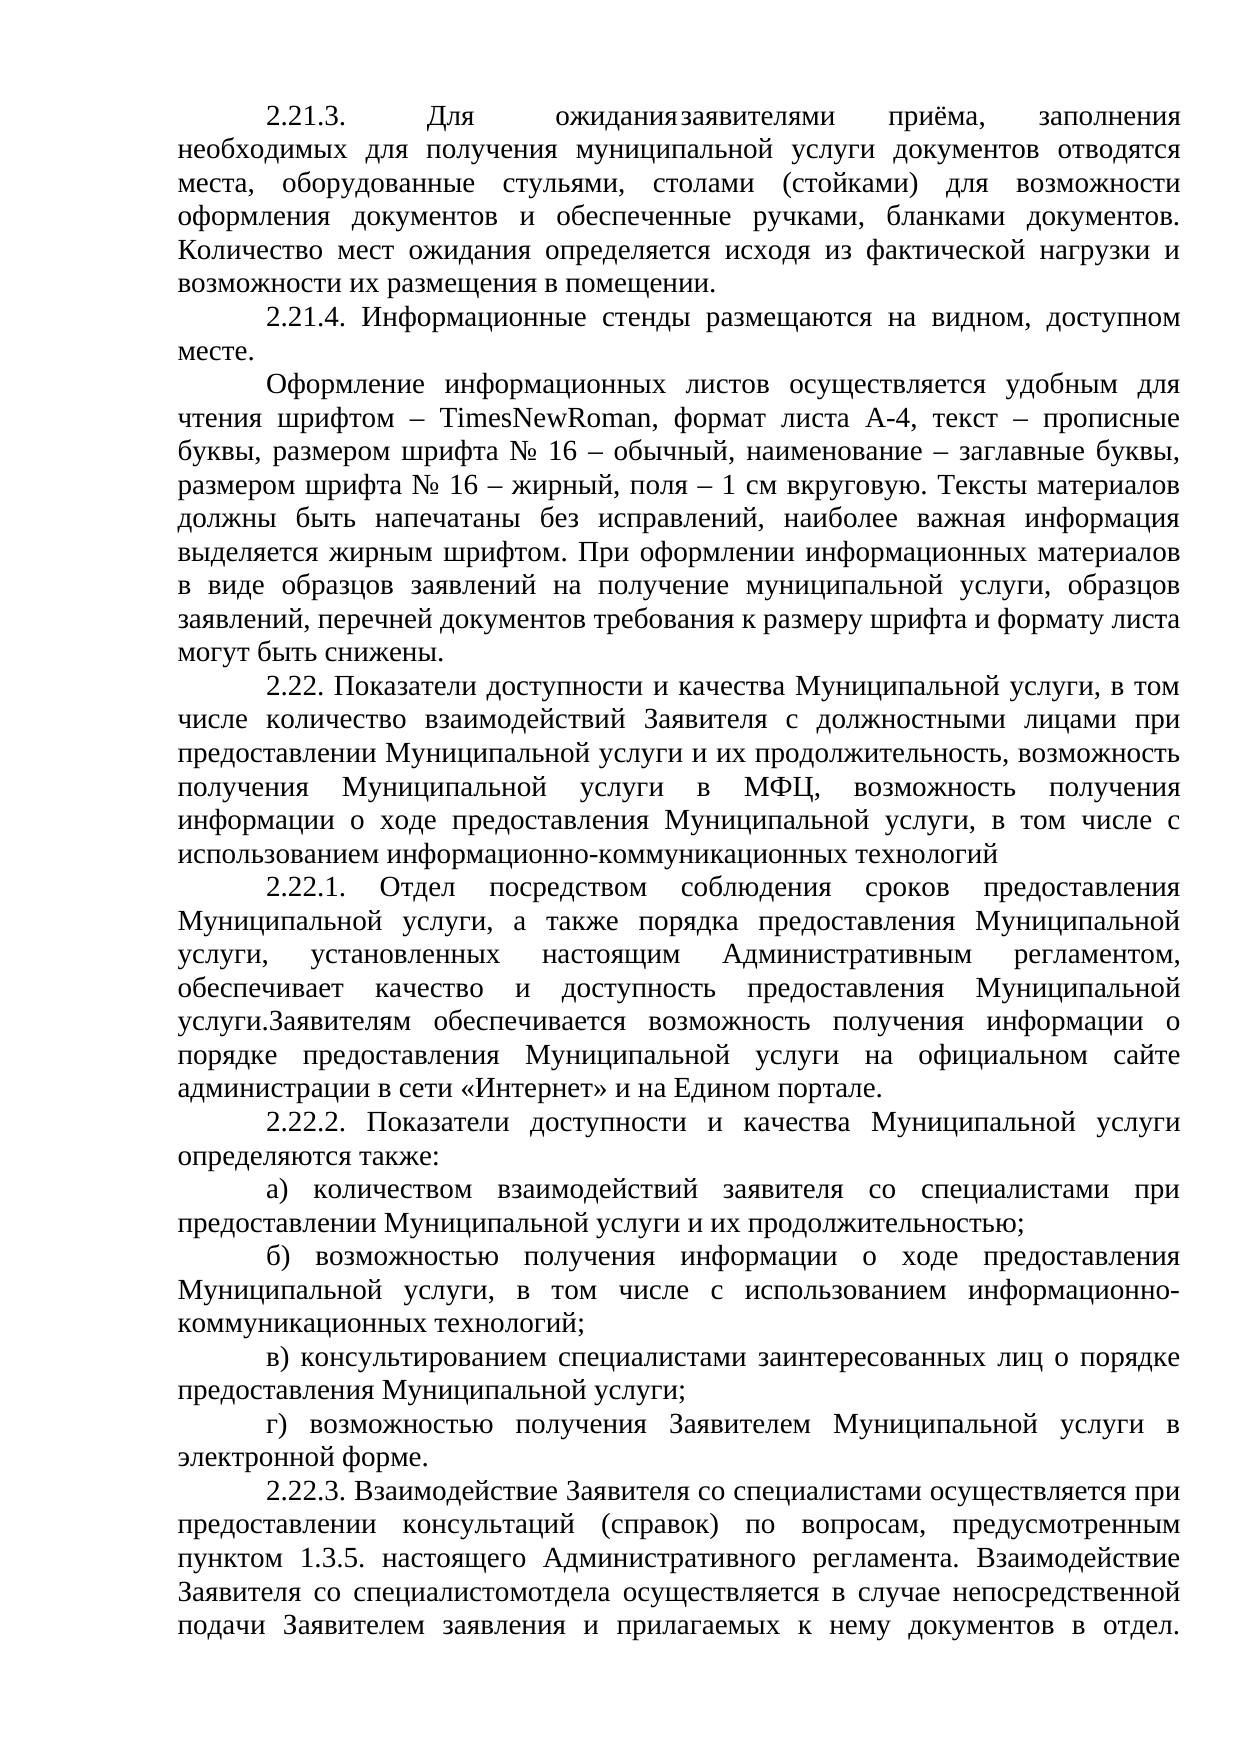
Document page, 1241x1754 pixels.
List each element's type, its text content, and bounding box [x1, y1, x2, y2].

text в) консультированием специалистами заинтересованных лиц о порядке предоставления Муниципальной услуги; [177, 1339, 1181, 1406]
text 2.22.2. Показатели доступности и качества Муниципальной услуги определяются также: [177, 1104, 1181, 1171]
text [177, 1473, 1181, 1641]
text 2.21.3. Для ожидания заявителями приёма, заполнения необходимых для получения муниципальной услуги документов отводятся места, оборудованные стульями, столами (стойками) для возможности оформления документов и обеспеченные ручками, бланками документов. Количество мест ожидания определяется исходя из фактической нагрузки и возможности их размещения в помещении. [177, 98, 1181, 299]
text 2.21.4. Информационные стенды размещаются на видном, доступном месте. [177, 299, 1181, 366]
text Оформление информационных листов осуществляется удобным для чтения шрифтом – TimesNewRoman, формат листа А-4, текст – прописные буквы, размером шрифта № 16 – обычный, наименование – заглавные буквы, размером шрифта № 16 – жирный, поля – вкруговую. Тексты материалов должны быть напечатаны без исправлений, наиболее важная информация выделяется жирным шрифтом. При оформлении информационных материалов в виде образцов заявлений на получение муниципальной услуги, образцов заявлений, перечней документов требования к размеру шрифта и формату листа могут быть снижены. [177, 366, 1181, 668]
text а) количеством взаимодействий заявителя со специалистами при предоставлении Муниципальной услуги и их продолжительностью; [177, 1171, 1181, 1238]
text 2.22. Показатели доступности и качества Муниципальной услуги, в том числе количество взаимодействий Заявителя с должностными лицами при предоставлении Муниципальной услуги и их продолжительность, возможность получения Муниципальной услуги в МФЦ, возможность получения информации о ходе предоставления Муниципальной услуги, в том числе с использованием информационно-коммуникационных технологий [177, 668, 1181, 869]
text 2.22.1. Отдел посредством соблюдения сроков предоставления Муниципальной услуги, а также порядка предоставления Муниципальной услуги, установленных настоящим Административным регламентом, обеспечивает качество и доступность предоставления Муниципальной услуги.Заявителям обеспечивается возможность получения информации о порядке предоставления Муниципальной услуги на официальном сайте администрации в сети «Интернет» и на Едином портале. [177, 869, 1181, 1104]
text г) возможностью получения Заявителем Муниципальной услуги в электронной форме. [177, 1406, 1181, 1473]
text б) возможностью получения информации о ходе предоставления Муниципальной услуги, в том числе с использованием информационно-коммуникационных технологий; [177, 1238, 1181, 1339]
